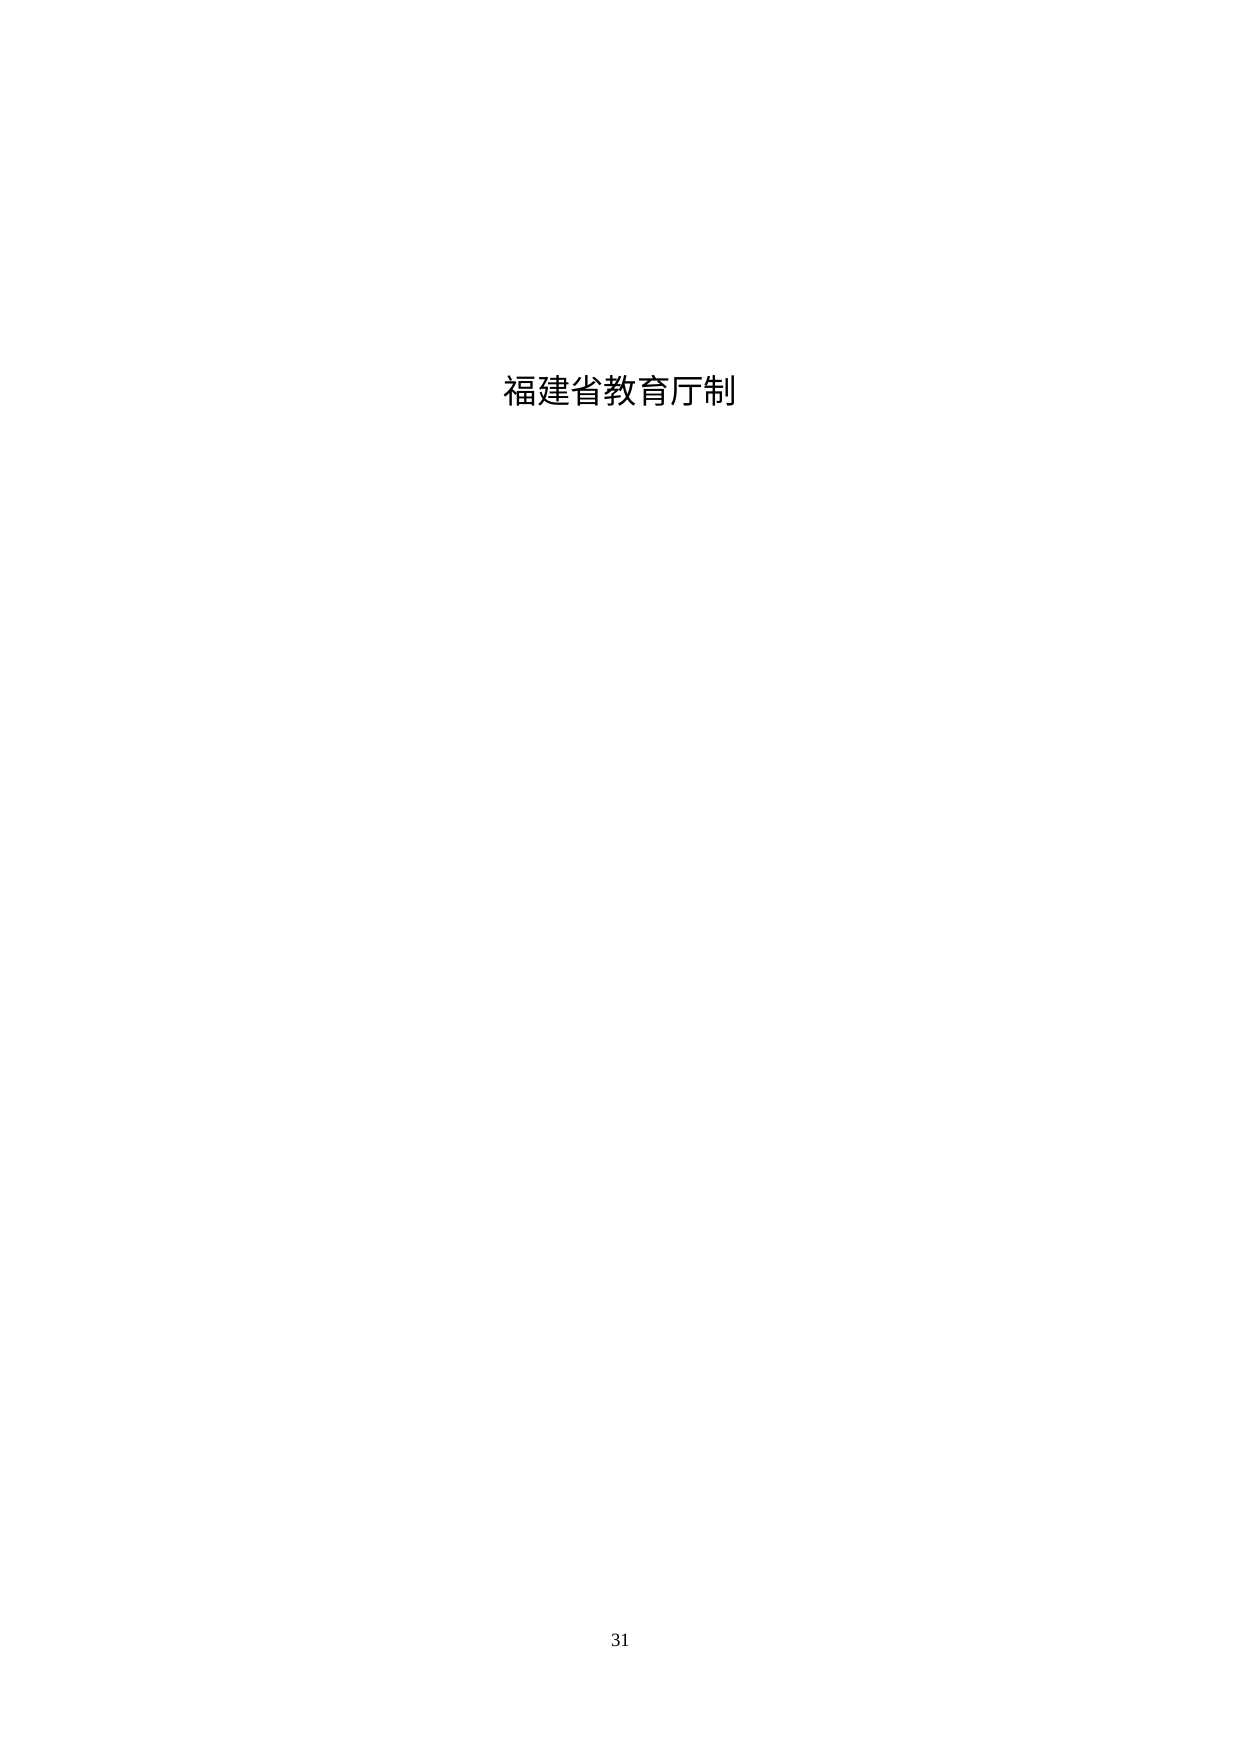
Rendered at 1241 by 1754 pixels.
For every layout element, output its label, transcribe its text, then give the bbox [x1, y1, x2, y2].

text 福建省教育厅制 [187, 357, 1053, 422]
